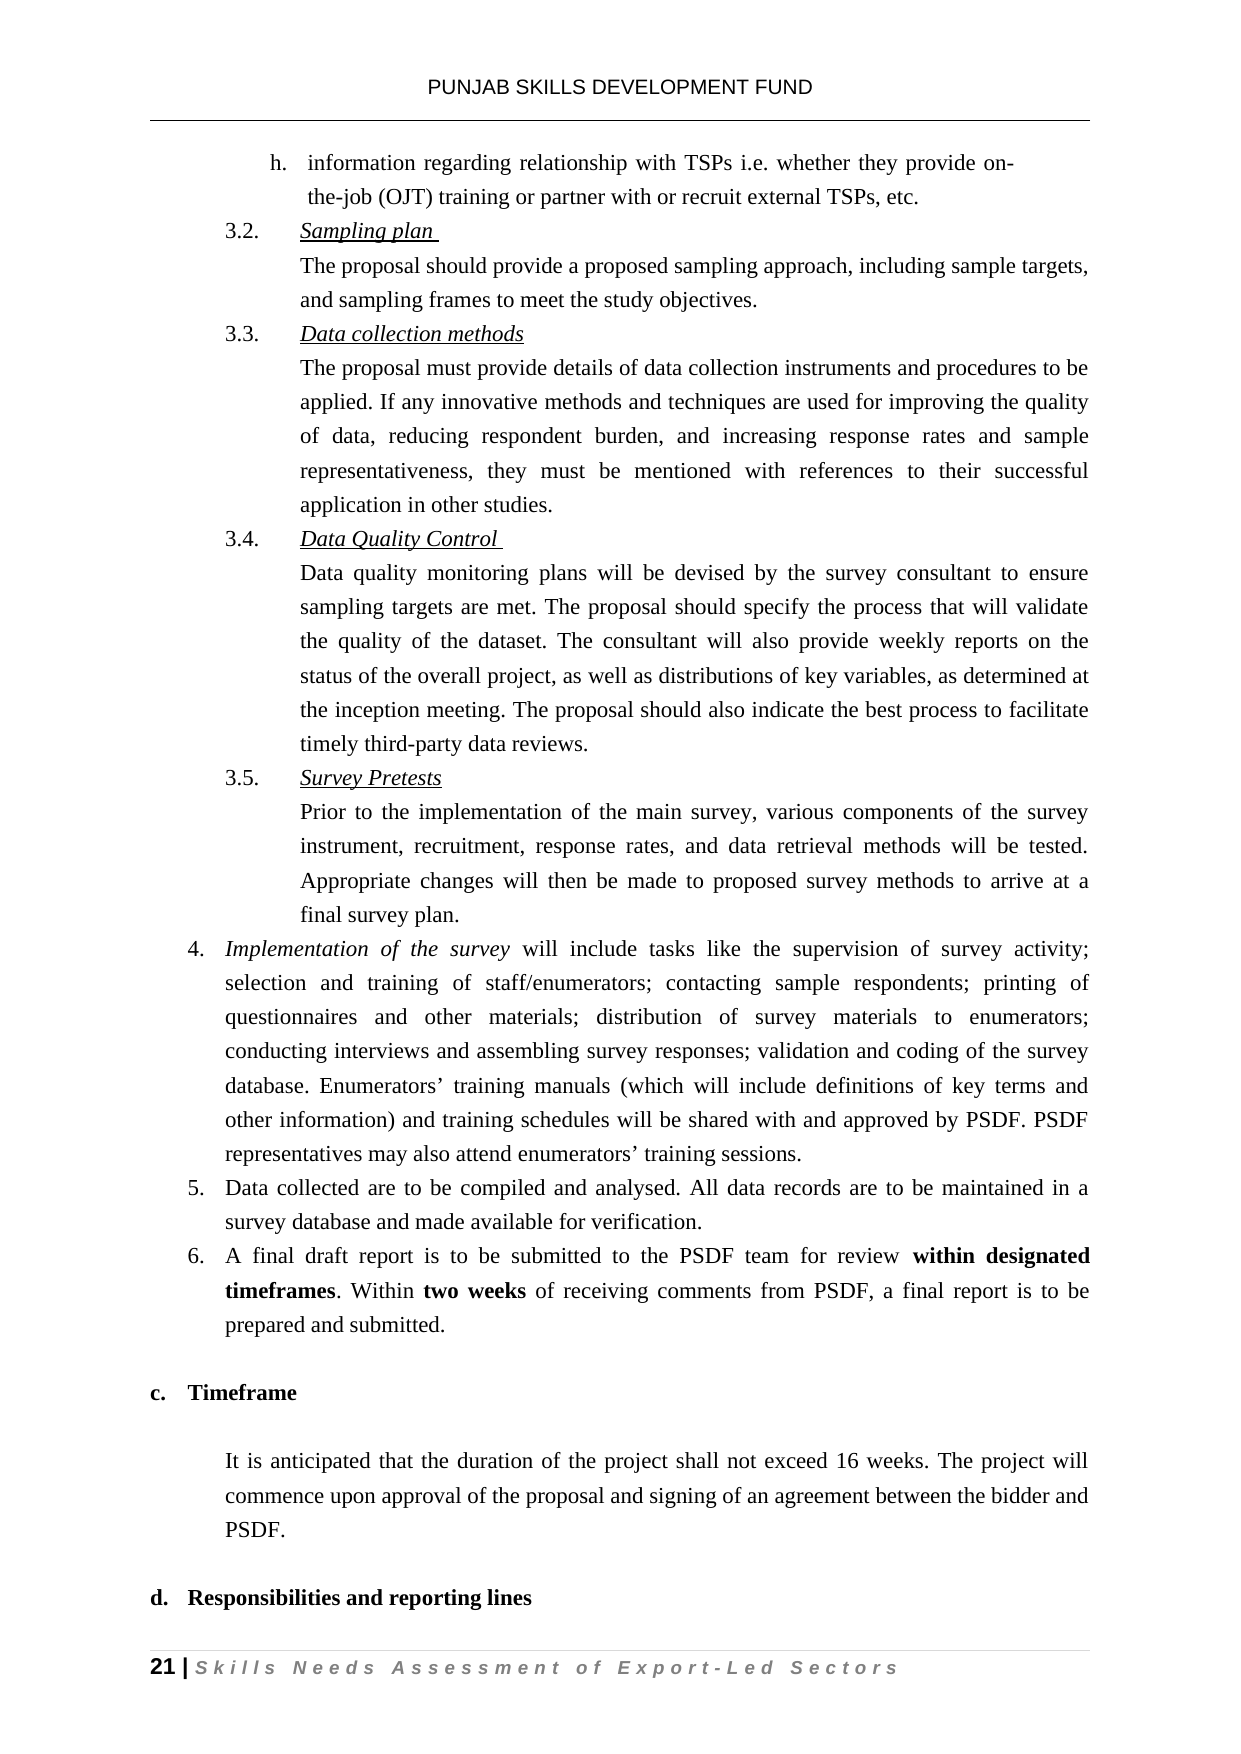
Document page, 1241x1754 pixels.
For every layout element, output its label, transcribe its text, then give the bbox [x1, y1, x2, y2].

list Responsibilities and reporting lines [150, 1584, 1090, 1611]
text It is anticipated that the duration of the project shall not exceed 16 weeks. The project will commence upon approval of the proposal and signing of an agreement between the bidder and PSDF. [225, 1448, 1090, 1542]
text The proposal must provide details of data collection instruments and procedures to be applied. If any innovative methods and techniques are used for improving the quality of data, reducing respondent burden, and increasing response rates and sample representativeness, they must be mentioned with references to their successful application in other studies. [300, 354, 1090, 517]
list A final draft report is to be submitted to the PSDF team for review within designated timeframes. Within two weeks of receiving comments from PSDF, a final report is to be prepared and submitted. [187, 1243, 1090, 1337]
list Data collection methods [225, 320, 1090, 346]
list Survey Pretests [225, 764, 1090, 791]
list Timeframe [150, 1379, 1090, 1406]
list information regarding relationship with TSPs i.e. whether they provide on-the-job (OJT) training or partner with or recruit external TSPs, etc. [270, 149, 1015, 210]
text The proposal should provide a proposed sampling approach, including sample targets, and sampling frames to meet the study objectives. [300, 252, 1090, 312]
list Data collected are to be compiled and analysed. All data records are to be maintained in a survey database and made available for verification. [187, 1174, 1090, 1235]
text Prior to the implementation of the main survey, various components of the survey instrument, recruitment, response rates, and data retrieval methods will be tested. Appropriate changes will then be made to proposed survey methods to arrive at a final survey plan. [300, 798, 1090, 927]
list Sampling plan [225, 218, 1090, 244]
text Data quality monitoring plans will be devised by the survey consultant to ensure sampling targets are met. The proposal should specify the process that will validate the quality of the dataset. The consultant will also provide weekly reports on the status of the overall project, as well as distributions of key variables, as determined at the inception meeting. The proposal should also indicate the best process to facilitate timely third-party data reviews. [300, 559, 1090, 756]
list Implementation of the survey will include tasks like the supervision of survey activity; selection and training of staff/enumerators; contacting sample respondents; printing of questionnaires and other materials; distribution of survey materials to enumerators; conducting interviews and assembling survey responses; validation and coding of the survey database. Enumerators’ training manuals (which will include definitions of key terms and other information) and training schedules will be shared with and approved by PSDF. PSDF representatives may also attend enumerators’ training sessions. [187, 935, 1090, 1166]
list Data Quality Control [225, 525, 1090, 551]
